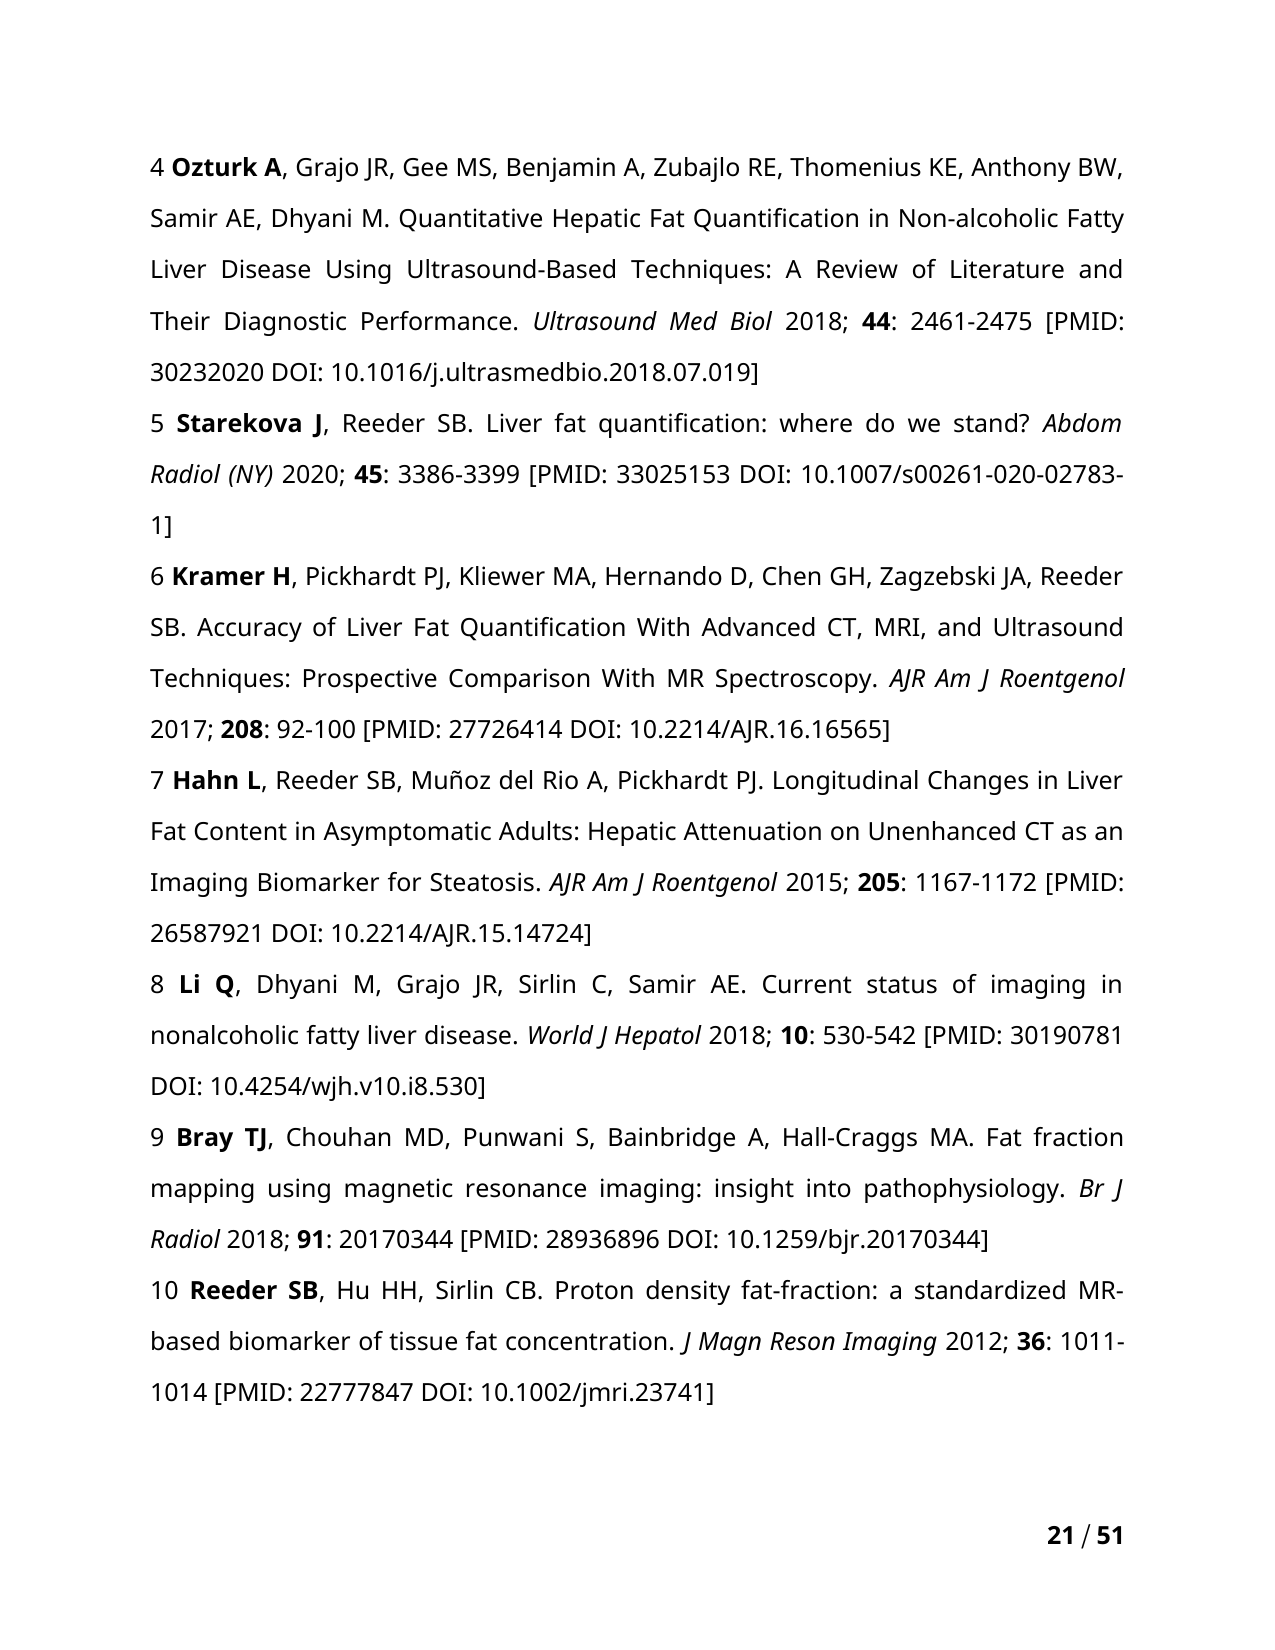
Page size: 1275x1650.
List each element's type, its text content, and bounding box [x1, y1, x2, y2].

text 4 Ozturk A, Grajo JR, Gee MS, Benjamin A, Zubajlo RE, Thomenius KE, Anthony BW, Samir AE, Dhyani M. Quantitative Hepatic Fat Quantification in Non-alcoholic Fatty Liver Disease Using Ultrasound-Based Techniques: A Review of Literature and Their Diagnostic Performance. Ultrasound Med Biol 2018; 44: 2461-2475 [PMID: 30232020 DOI: 10.1016/j.ultrasmedbio.2018.07.019] [150, 150, 1125, 388]
text 6 Kramer H, Pickhardt PJ, Kliewer MA, Hernando D, Chen GH, Zagzebski JA, Reeder SB. Accuracy of Liver Fat Quantification With Advanced CT, MRI, and Ultrasound Techniques: Prospective Comparison With MR Spectroscopy. AJR Am J Roentgenol 2017; 208: 92-100 [PMID: 27726414 DOI: 10.2214/AJR.16.16565] [150, 558, 1125, 746]
text 8 Li Q, Dhyani M, Grajo JR, Sirlin C, Samir AE. Current status of imaging in nonalcoholic fatty liver disease. World J Hepatol 2018; 10: 530-542 [PMID: 30190781 DOI: 10.4254/wjh.v10.i8.530] [150, 967, 1125, 1103]
text 10 Reeder SB, Hu HH, Sirlin CB. Proton density fat-fraction: a standardized MR-based biomarker of tissue fat concentration. J Magn Reson Imaging 2012; 36: 1011-1014 [PMID: 22777847 DOI: 10.1002/jmri.23741] [150, 1273, 1125, 1409]
text 5 Starekova J, Reeder SB. Liver fat quantification: where do we stand? Abdom Radiol (NY) 2020; 45: 3386-3399 [PMID: 33025153 DOI: 10.1007/s00261-020-02783-1] [150, 405, 1125, 541]
text 9 Bray TJ, Chouhan MD, Punwani S, Bainbridge A, Hall-Craggs MA. Fat fraction mapping using magnetic resonance imaging: insight into pathophysiology. Br J Radiol 2018; 91: 20170344 [PMID: 28936896 DOI: 10.1259/bjr.20170344] [150, 1120, 1125, 1256]
text 7 Hahn L, Reeder SB, Muñoz del Rio A, Pickhardt PJ. Longitudinal Changes in Liver Fat Content in Asymptomatic Adults: Hepatic Attenuation on Unenhanced CT as an Imaging Biomarker for Steatosis. AJR Am J Roentgenol 2015; 205: 1167-1172 [PMID: 26587921 DOI: 10.2214/AJR.15.14724] [150, 762, 1125, 950]
